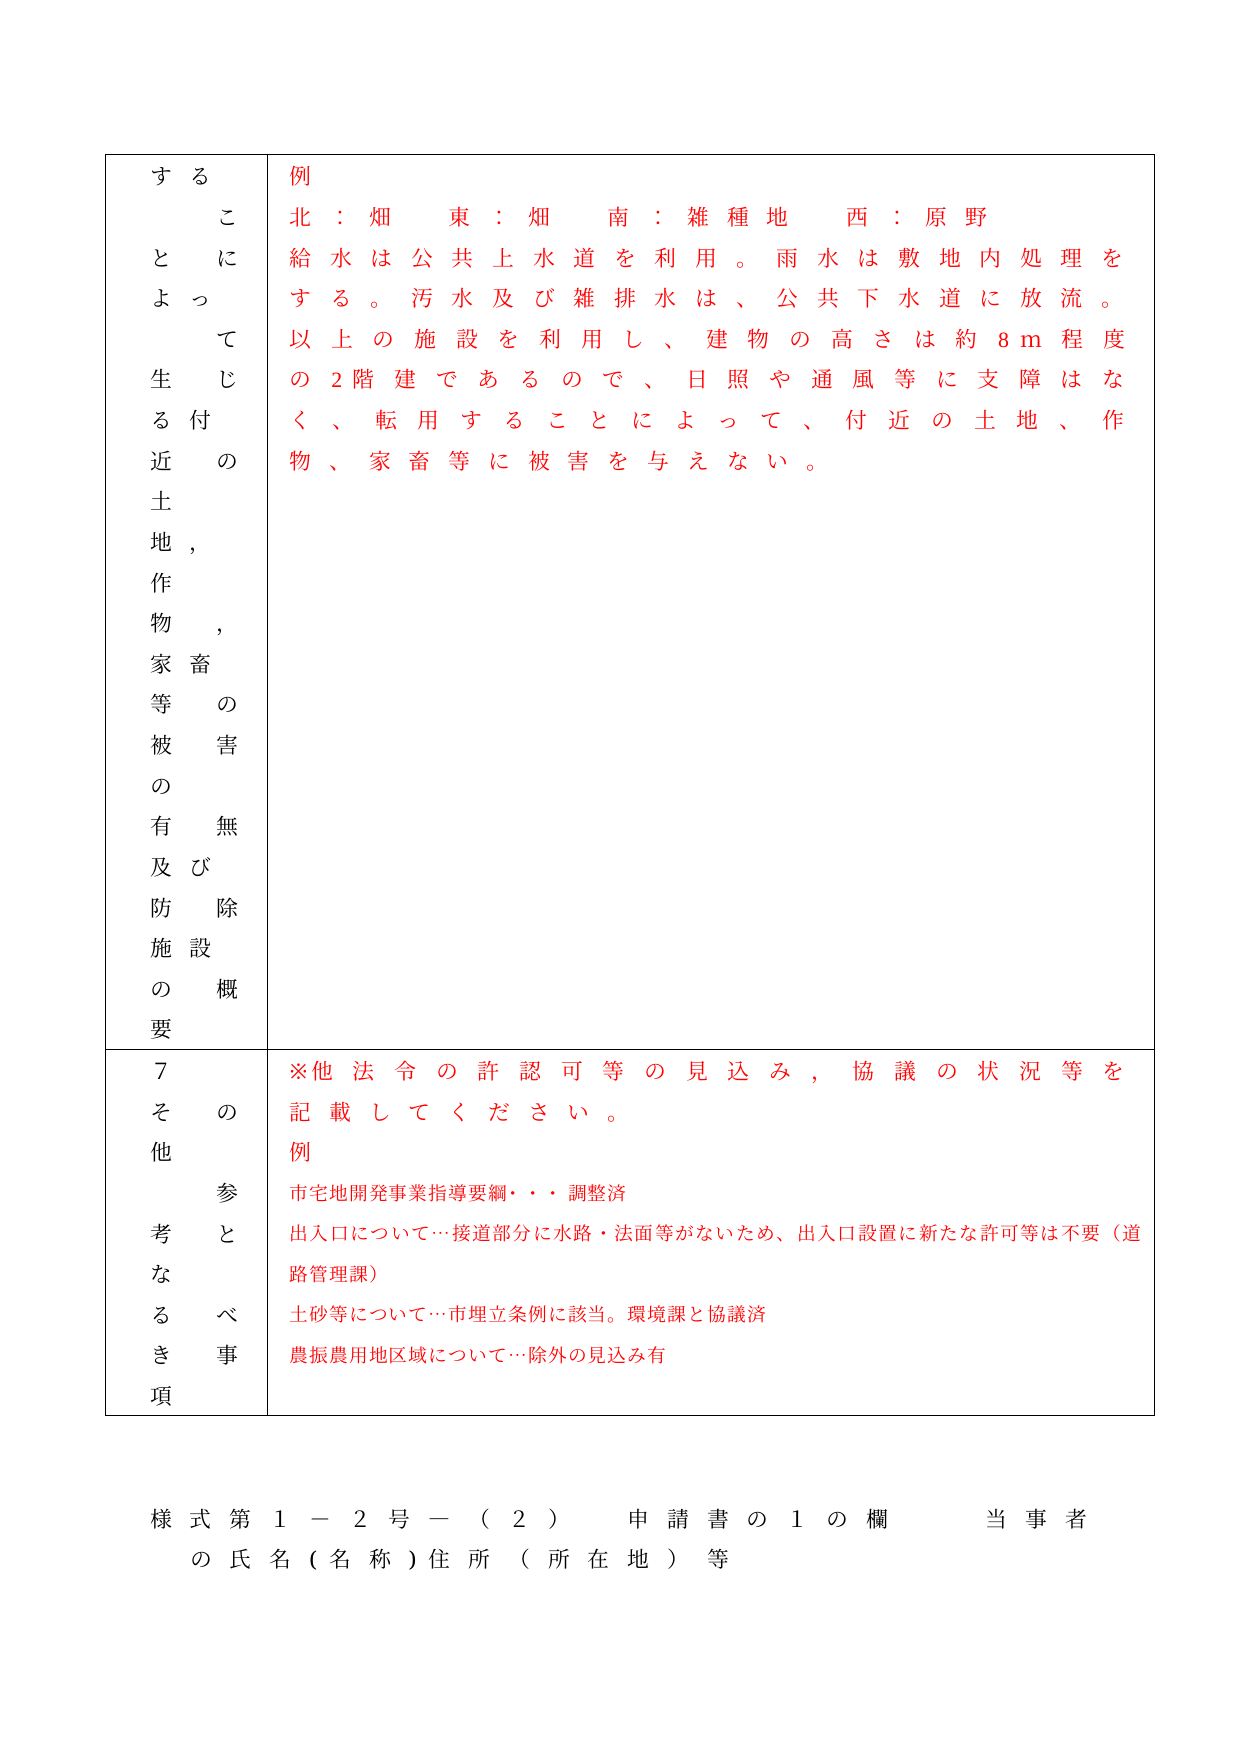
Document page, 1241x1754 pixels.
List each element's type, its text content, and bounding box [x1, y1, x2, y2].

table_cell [268, 155, 1154, 1049]
table_cell ７ その他 参考とな るべき事項 [106, 1050, 267, 1415]
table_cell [106, 155, 267, 1049]
text 様式第１－２号―（２） 申請書の１の欄 当事者の氏名(名称)住所（所在地）等 [150, 1498, 1105, 1579]
table_cell ※他法令の許認可等の見込み，協議の状況等を記載してください。 例 市宅地開発事業指導要綱･･･調整済 出入口について…接道部分に水路・法面等がないため、出入口設置に新たな許可等は不要（道路管理課） 土砂等について…市埋立条例に該当。環境課と協議済 農振農用地区域について…除外の見込み有 [268, 1050, 1154, 1415]
